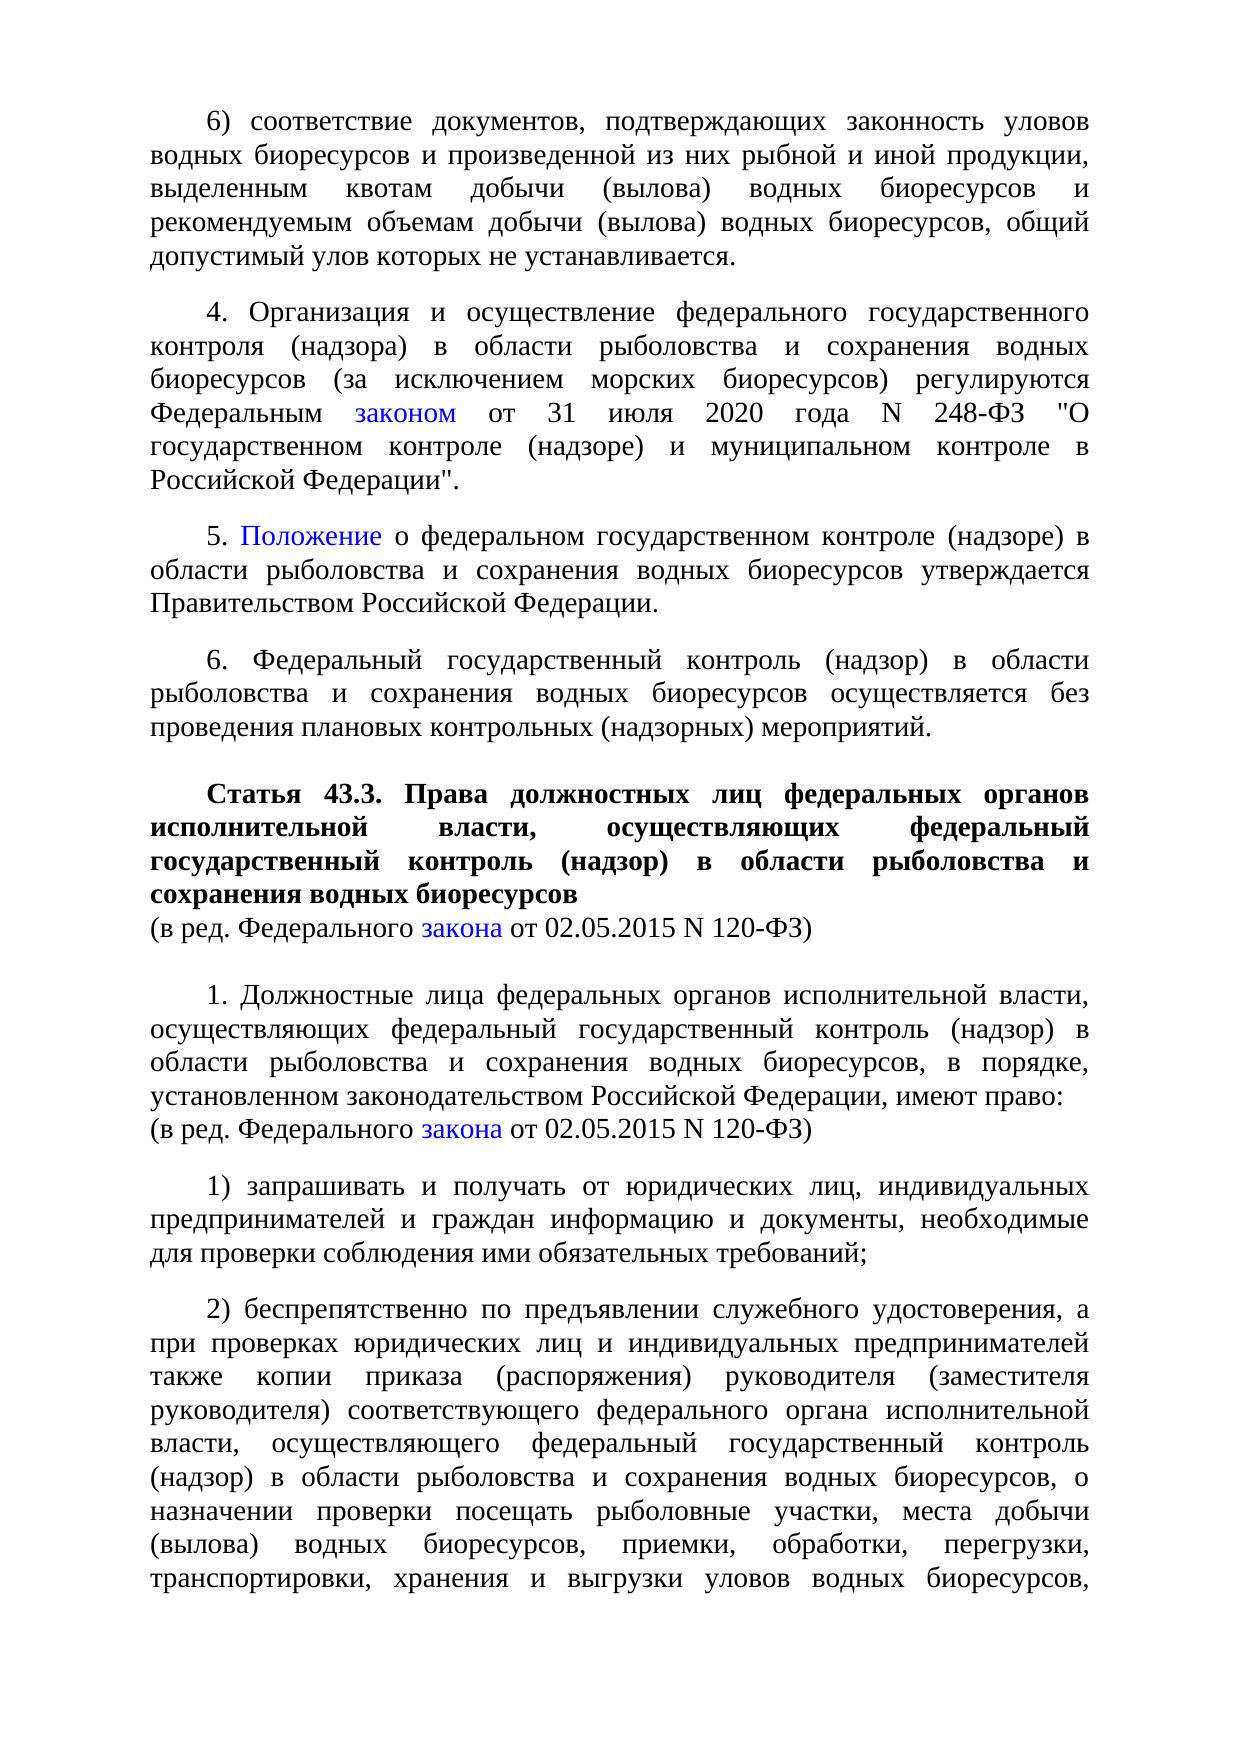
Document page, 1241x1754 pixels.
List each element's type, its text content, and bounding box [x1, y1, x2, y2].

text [150, 1291, 1090, 1593]
text 6. Федеральный государственный контроль (надзор) в области рыболовства и сохранения водных биоресурсов осуществляется без проведения плановых контрольных (надзорных) мероприятий. [150, 642, 1090, 742]
text (в ред. Федерального закона от 02.05.2015 N 120-ФЗ) [150, 910, 1090, 944]
text (в ред. Федерального закона от 02.05.2015 N 120-ФЗ) [150, 1111, 1090, 1145]
text 6) соответствие документов, подтверждающих законность уловов водных биоресурсов и произведенной из них рыбной и иной продукции, выделенным квотам добычи (вылова) водных биоресурсов и рекомендуемым объемам добычи (вылова) водных биоресурсов, общий допустимый улов которых не устанавливается. [150, 103, 1090, 271]
text 1. Должностные лица федеральных органов исполнительной власти, осуществляющих федеральный государственный контроль (надзор) в области рыболовства и сохранения водных биоресурсов, в порядке, установленном законодательством Российской Федерации, имеют право: [150, 977, 1090, 1111]
title Статья 43.3. Права должностных лиц федеральных органов исполнительной власти, осуществляющих федеральный государственный контроль (надзор) в области рыболовства и сохранения водных биоресурсов [150, 776, 1090, 910]
text 5. Положение о федеральном государственном контроле (надзоре) в области рыболовства и сохранения водных биоресурсов утверждается Правительством Российской Федерации. [150, 518, 1090, 619]
text 1) запрашивать и получать от юридических лиц, индивидуальных предпринимателей и граждан информацию и документы, необходимые для проверки соблюдения ими обязательных требований; [150, 1168, 1090, 1268]
text 4. Организация и осуществление федерального государственного контроля (надзора) в области рыболовства и сохранения водных биоресурсов (за исключением морских биоресурсов) регулируются Федеральным законом от 31 июля 2020 года N 248-ФЗ "О государственном контроле (надзоре) и муниципальном контроле в Российской Федерации". [150, 294, 1090, 495]
